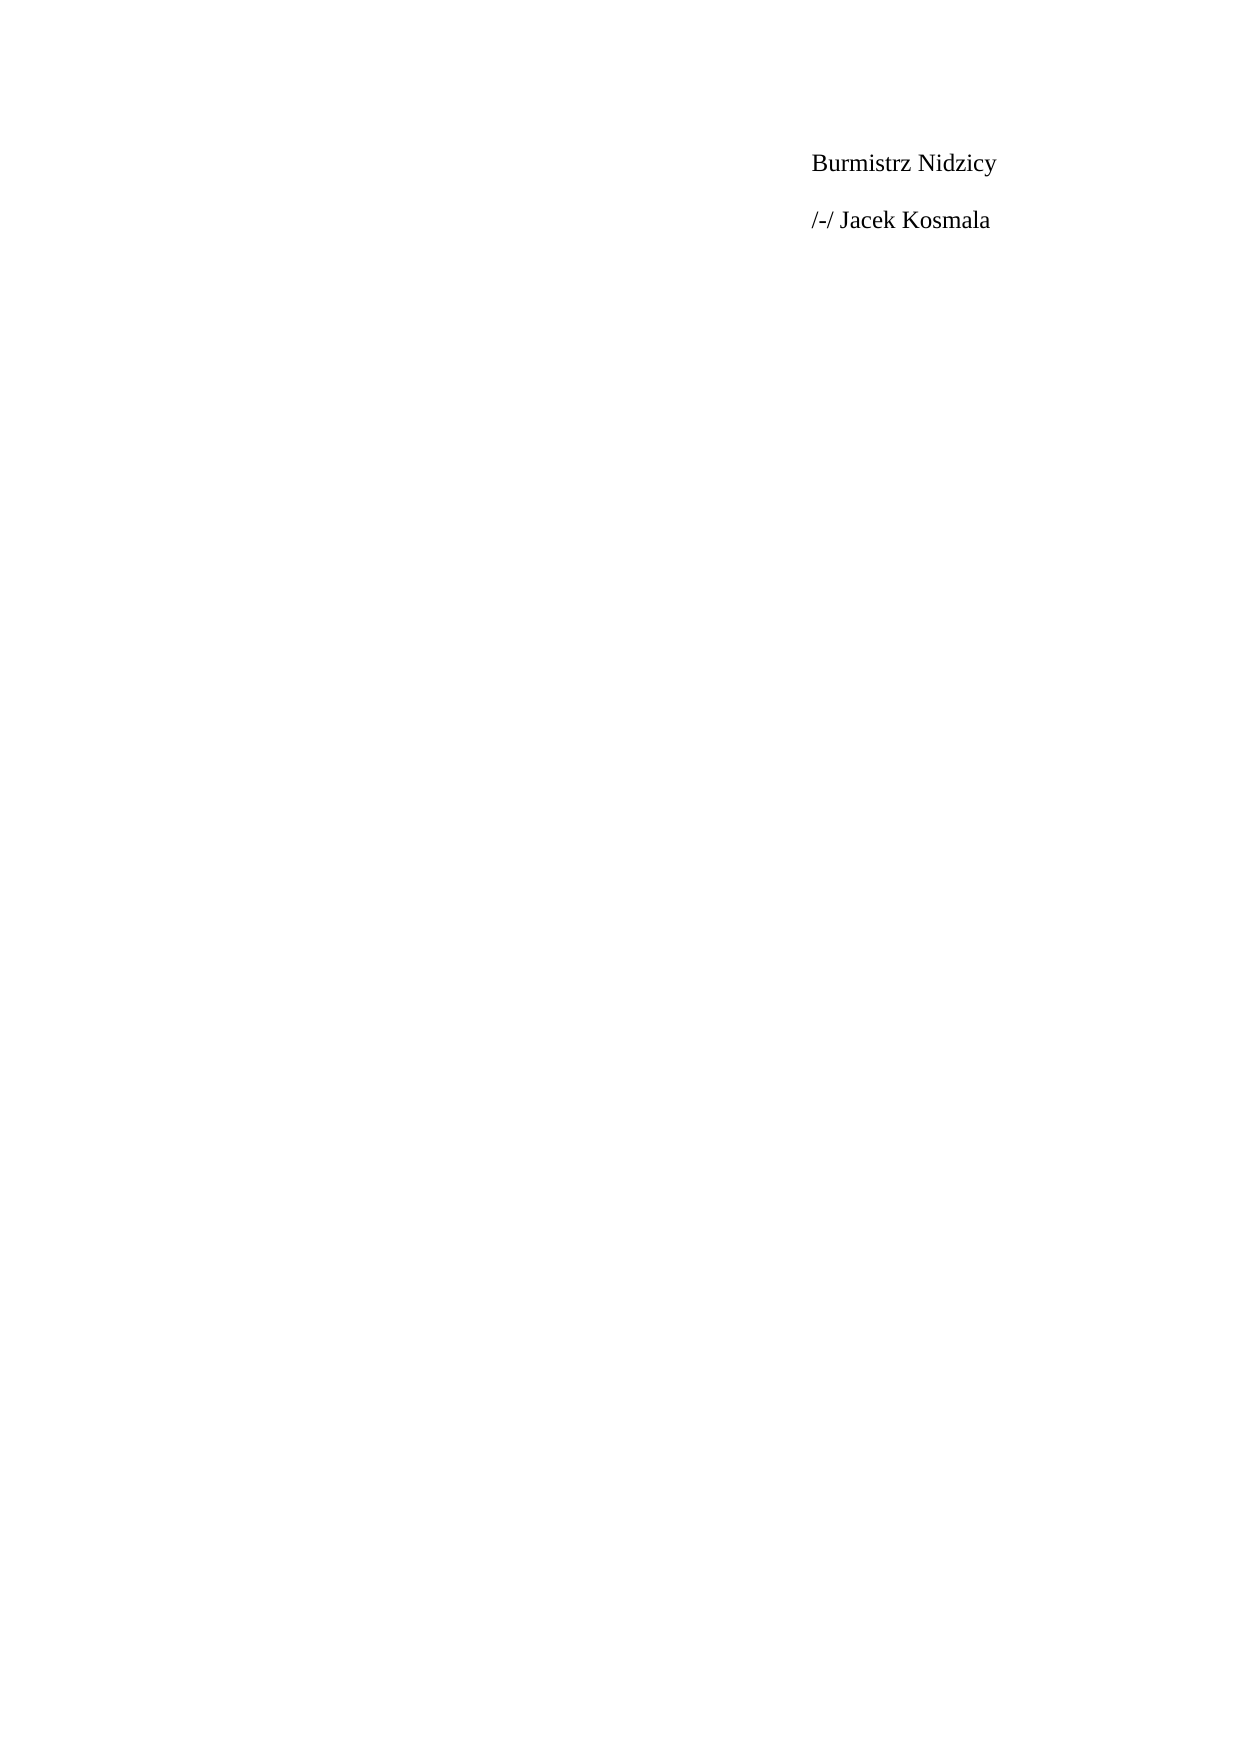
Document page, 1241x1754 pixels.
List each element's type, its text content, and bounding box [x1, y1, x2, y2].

text /-/ Jacek Kosmala [738, 206, 1093, 234]
text Burmistrz Nidzicy [739, 148, 1093, 176]
